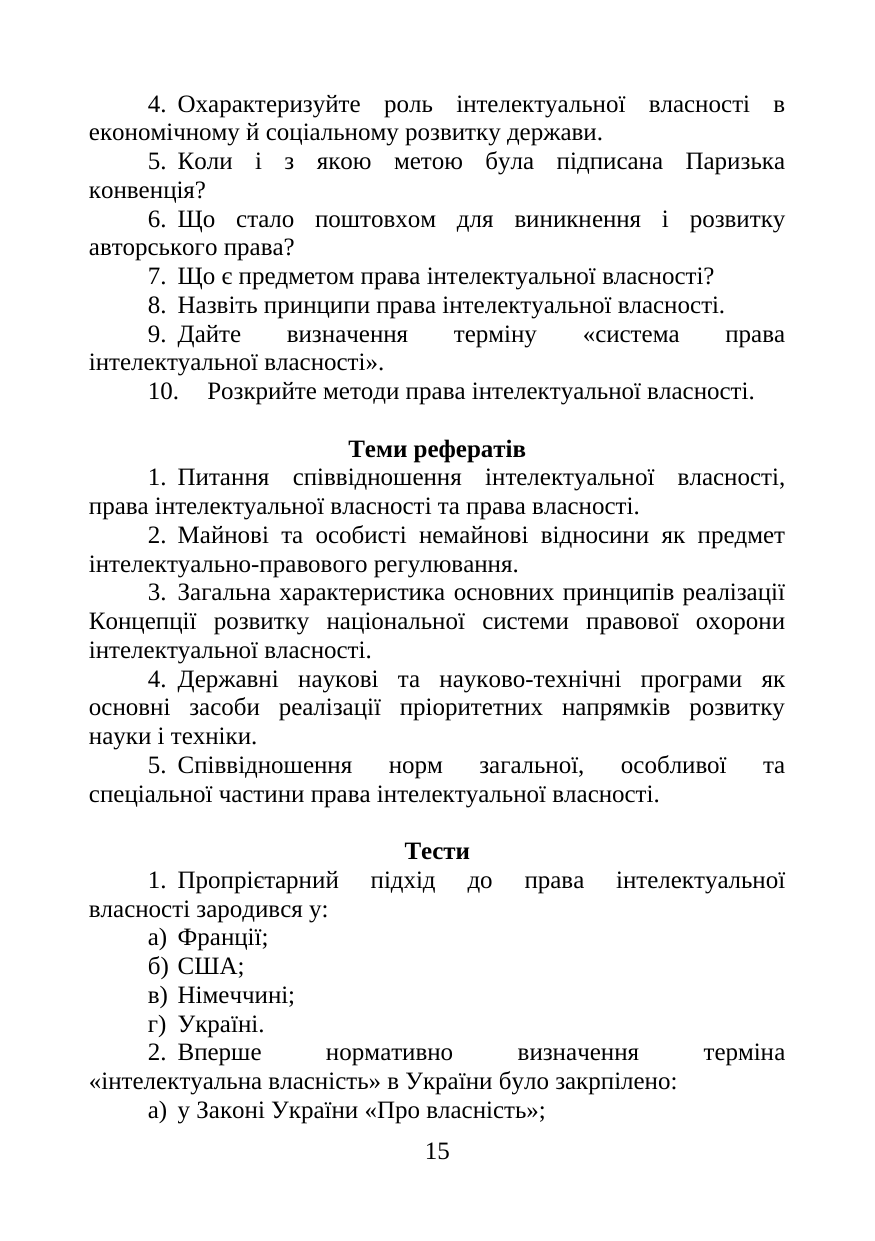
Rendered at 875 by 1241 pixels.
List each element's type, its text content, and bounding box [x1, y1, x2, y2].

text 3. Загальна характеристика основних принципів реалізації Концепції розвитку національної системи правової охорони інтелектуальної власності. [89, 577, 785, 664]
text 4. Охарактеризуйте роль інтелектуальної власності в економічному й соціальному розвитку держави. [89, 89, 785, 146]
text 1. Питання співвідношення інтелектуальної власності, права інтелектуальної власності та права власності. [89, 462, 785, 520]
list Франції; [89, 922, 785, 951]
list Україні. [89, 1009, 785, 1037]
text 5. Співвідношення норм загальної, особливої та спеціальної частини права інтелектуальної власності. [89, 750, 785, 807]
text 4. Державні наукові та науково-технічні програми як основні засоби реалізації пріоритетних напрямків розвитку науки і техніки. [89, 664, 785, 750]
text Теми рефератів [89, 434, 785, 462]
text 8. Назвіть принципи права інтелектуальної власності. [89, 290, 785, 319]
text 10. Розкрийте методи права інтелектуальної власності. [89, 376, 785, 405]
text 5. Коли і з якою метою була підписана Паризька конвенція? [89, 146, 785, 204]
text 7. Що є предметом права інтелектуальної власності? [89, 261, 785, 290]
text 9. Дайте визначення терміну «система права інтелектуальної власності». [89, 319, 785, 376]
text 6. Що стало поштовхом для виникнення і розвитку авторського права? [89, 204, 785, 261]
text Тести [89, 836, 785, 865]
list Вперше нормативно визначення терміна «інтелектуальна власність» в України було закрпілено: [89, 1037, 785, 1095]
list Пропрієтарний підхід до права інтелектуальної власності зародився у: [89, 865, 785, 922]
list у Законі України «Про власність»; [89, 1095, 785, 1124]
list США; [89, 951, 785, 980]
list Німеччині; [89, 980, 785, 1009]
text 2. Майнові та особисті немайнові відносини як предмет інтелектуально-правового регулювання. [89, 520, 785, 577]
